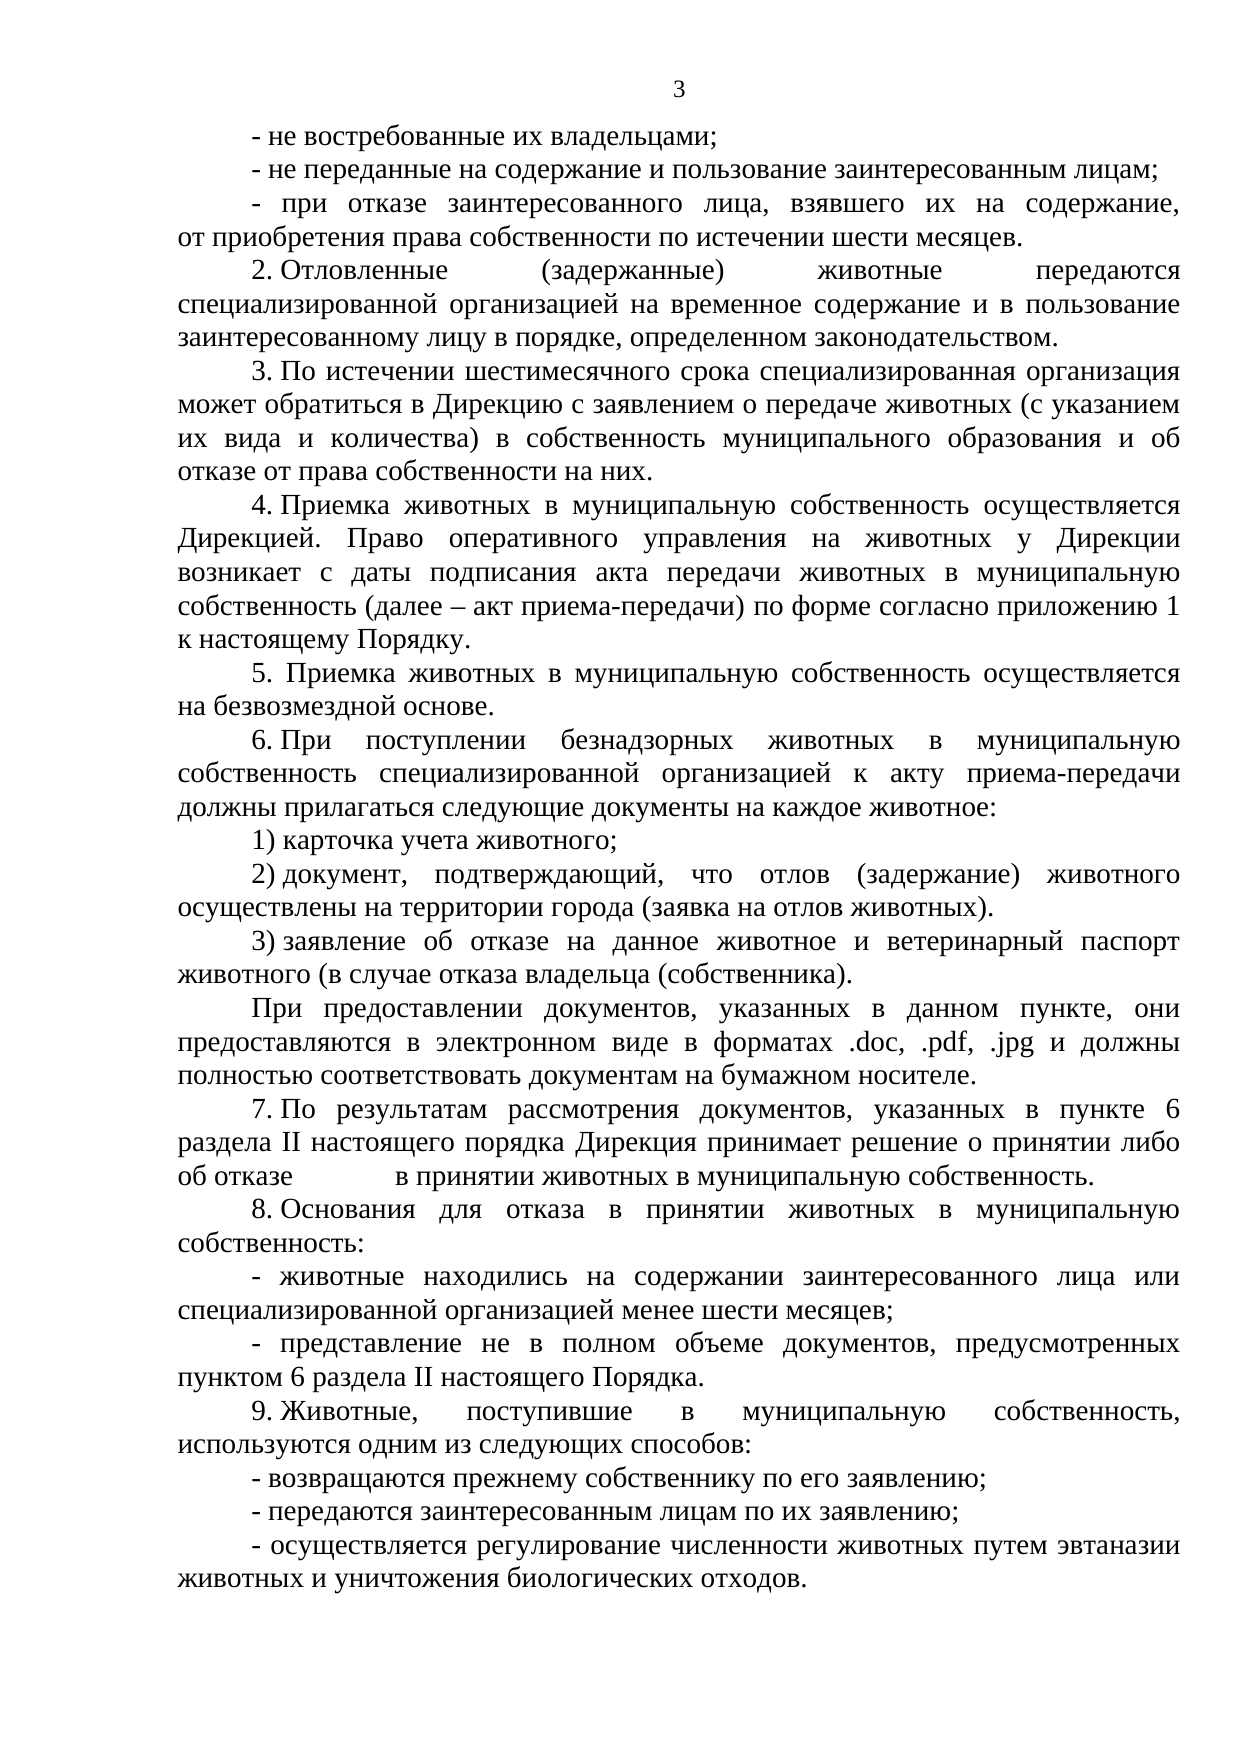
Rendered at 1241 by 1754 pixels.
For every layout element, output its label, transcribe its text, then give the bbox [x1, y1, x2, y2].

text - животные находились на содержании заинтересованного лица или специализированной организацией менее шести месяцев; [177, 1258, 1181, 1326]
list 1) карточка учета животного; [177, 822, 1181, 856]
text 9. Животные, поступившие в муниципальную собственность, используются одним из следующих способов: [177, 1393, 1181, 1460]
text 3. По истечении шестимесячного срока специализированная организация может обратиться в Дирекцию с заявлением о передаче животных (с указанием их вида и количества) в собственность муниципального образования и об отказе от права собственности на них. [177, 353, 1181, 487]
text - не востребованные их владельцами; [177, 118, 1181, 152]
text - представление не в полном объеме документов, предусмотренных пунктом 6 раздела II настоящего Порядка. [177, 1326, 1181, 1393]
text - возвращаются прежнему собственнику по его заявлению; [177, 1460, 1181, 1493]
list 2) документ, подтверждающий, что отлов (задержание) животного осуществлены на территории города (заявка на отлов животных). [177, 856, 1181, 923]
text 4. Приемка животных в муниципальную собственность осуществляется Дирекцией. Право оперативного управления на животных у Дирекции возникает с даты подписания акта передачи животных в муниципальную собственность (далее – акт приема-передачи) по форме согласно приложению 1 к настоящему Порядку. [177, 487, 1181, 655]
text 6. При поступлении безнадзорных животных в муниципальную собственность специализированной организацией к акту приема-передачи должны прилагаться следующие документы на каждое животное: [177, 722, 1181, 822]
text - не переданные на содержание и пользование заинтересованным лицам; [177, 152, 1181, 185]
text 7. По результатам рассмотрения документов, указанных в пункте 6 раздела II настоящего порядка Дирекция принимает решение о принятии либо об отказе в принятии животных в муниципальную собственность. [177, 1091, 1181, 1191]
text 2. Отловленные (задержанные) животные передаются специализированной организацией на временное содержание и в пользование заинтересованному лицу в порядке, определенном законодательством. [177, 252, 1181, 353]
text 8. Основания для отказа в принятии животных в муниципальную собственность: [177, 1191, 1181, 1258]
list 3) заявление об отказе на данное животное и ветеринарный паспорт животного (в случае отказа владельца (собственника). [177, 923, 1181, 990]
text - передаются заинтересованным лицам по их заявлению; [177, 1493, 1181, 1527]
text - при отказе заинтересованного лица, взявшего их на содержание, от приобретения права собственности по истечении шести месяцев. [177, 185, 1181, 252]
text 5. Приемка животных в муниципальную собственность осуществляется на безвозмездной основе. [177, 655, 1181, 722]
text - осуществляется регулирование численности животных путем эвтаназии животных и уничтожения биологических отходов. [177, 1527, 1181, 1594]
text При предоставлении документов, указанных в данном пункте, они предоставляются в электронном виде в форматах .doc, .pdf, .jpg и должны полностью соответствовать документам на бумажном носителе. [177, 990, 1181, 1091]
